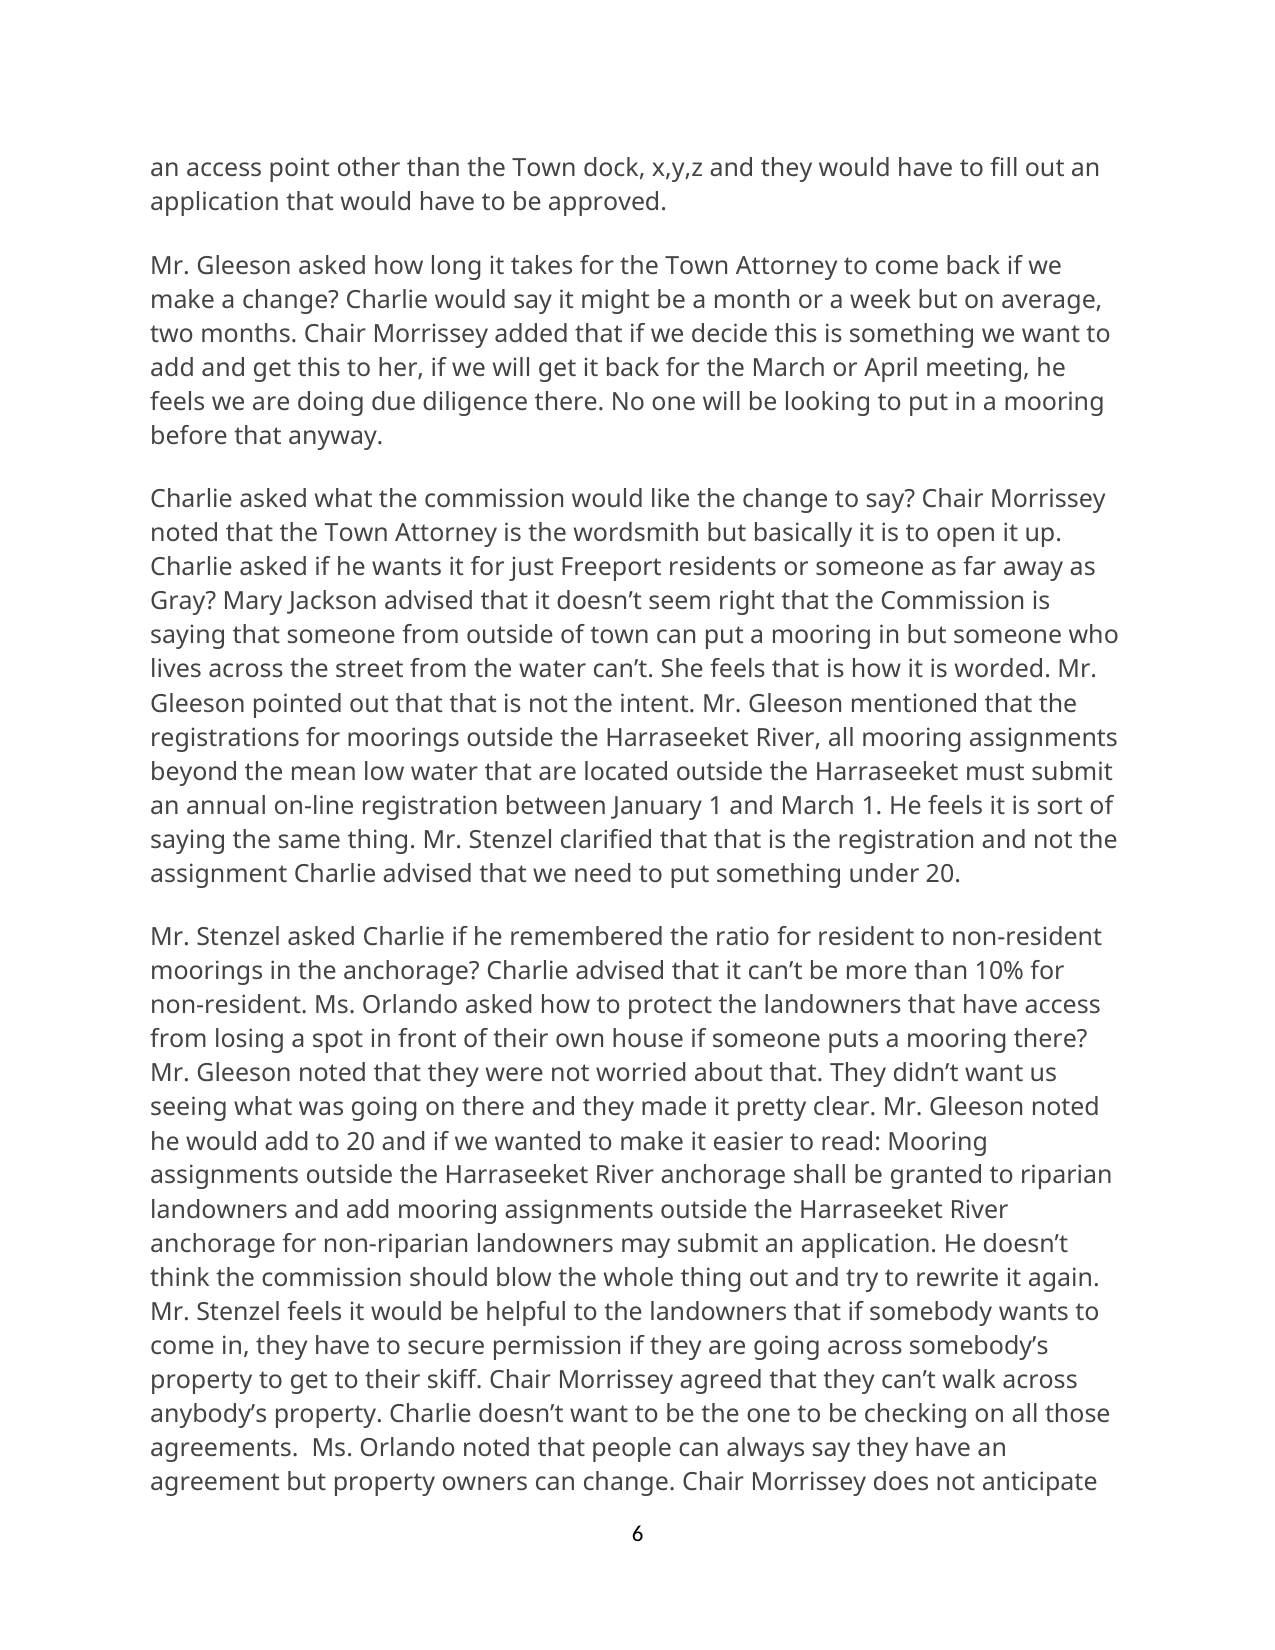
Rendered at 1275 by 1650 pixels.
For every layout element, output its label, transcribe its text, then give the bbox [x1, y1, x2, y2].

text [150, 919, 1125, 1498]
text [150, 150, 1125, 218]
text Charlie asked what the commission would like the change to say? Chair Morrissey noted that the Town Attorney is the wordsmith but basically it is to open it up. Charlie asked if he wants it for just Freeport residents or someone as far away as Gray? Mary Jackson advised that it doesn’t seem right that the Commission is saying that someone from outside of town can put a mooring in but someone who lives across the street from the water can’t. She feels that is how it is worded. Mr. Gleeson pointed out that that is not the intent. Mr. Gleeson mentioned that the registrations for moorings outside the Harraseeket River, all mooring assignments beyond the mean low water that are located outside the Harraseeket must submit an annual on-line registration between January 1 and March 1. He feels it is sort of saying the same thing. Mr. Stenzel clarified that that is the registration and not the assignment Charlie advised that we need to put something under 20. [150, 481, 1125, 889]
text Mr. Gleeson asked how long it takes for the Town Attorney to come back if we make a change? Charlie would say it might be a month or a week but on average, two months. Chair Morrissey added that if we decide this is something we want to add and get this to her, if we will get it back for the March or April meeting, he feels we are doing due diligence there. No one will be looking to put in a mooring before that anyway. [150, 247, 1125, 452]
